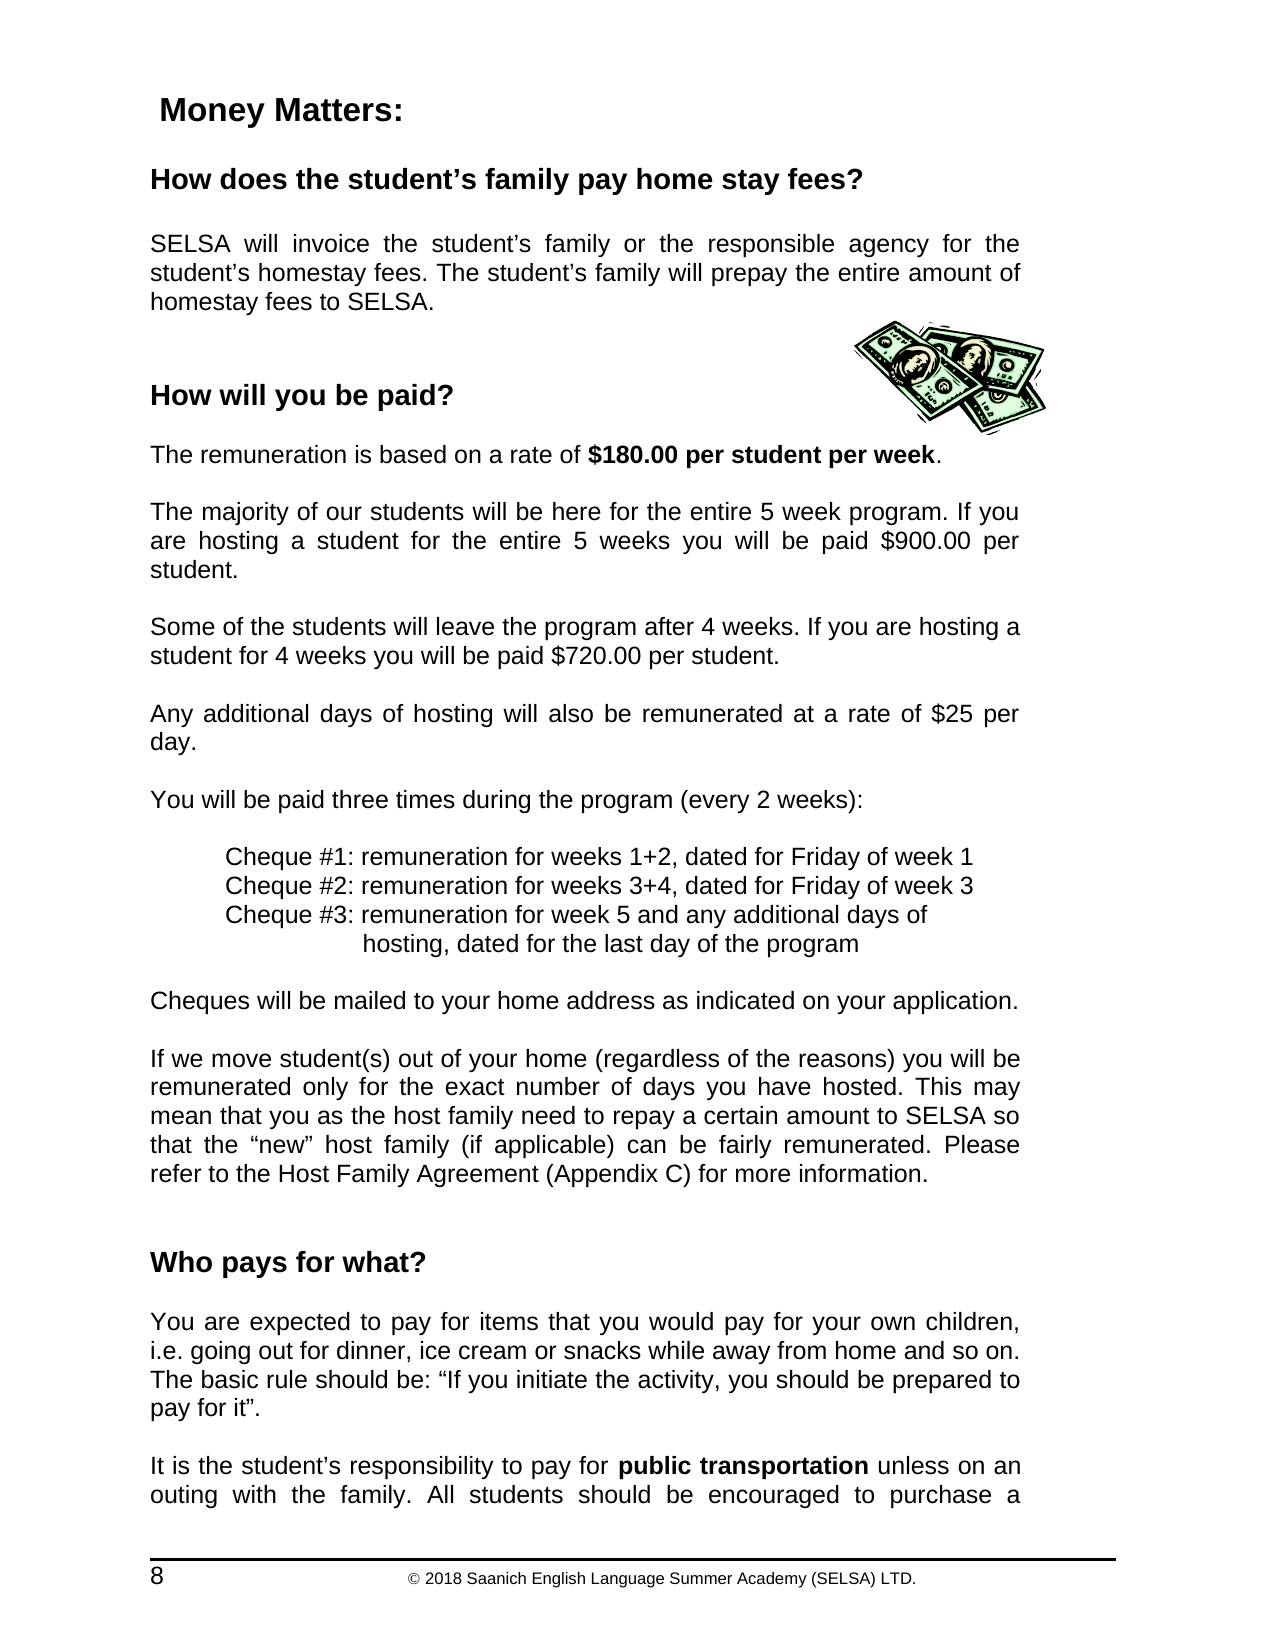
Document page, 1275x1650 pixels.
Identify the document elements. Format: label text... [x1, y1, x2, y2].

text hosting, dated for the last day of the program [150, 929, 1022, 957]
text SELSA will invoice the student’s family or the responsible agency for the student’s homestay fees. The student’s family will prepay the entire amount of homestay fees to SELSA. [150, 229, 1022, 315]
text You will be paid three times during the program (every 2 weeks): [150, 785, 1022, 814]
text Who pays for what? [150, 1245, 1022, 1278]
text Cheque #3: remuneration for week 5 and any additional days of [150, 900, 1022, 929]
text Cheques will be mailed to your home address as indicated on your application. [150, 986, 1022, 1015]
text The basic rule should be: “If you initiate the activity, you should be prepared to pay for it”. [150, 1365, 1022, 1422]
text Any additional days of hosting will also be remunerated at a rate of $25 per day. [150, 699, 1022, 756]
text Cheque #2: remuneration for weeks 3+4, dated for Friday of week 3 [150, 871, 1022, 900]
text If we move student(s) out of your home (regardless of the reasons) you will be remunerated only for the exact number of days you have hosted. This may mean that you as the host family need to repay a certain amount to SELSA so that the “new” host family (if applicable) can be fairly remunerated. Please refer to the Host Family Agreement (Appendix C) for more information. [150, 1044, 1022, 1187]
text Some of the students will leave the program after 4 weeks. If you are hosting a student for 4 weeks you will be paid $720.00 per student. [150, 612, 1022, 670]
text How will you be paid? [150, 378, 919, 411]
text Cheque #1: remuneration for weeks 1+2, dated for Friday of week 1 [150, 842, 1022, 871]
text The remuneration is based on a rate of $180.00 per student per week. [150, 440, 1022, 469]
text You are expected to pay for items that you would pay for your own children, i.e. going out for dinner, ice cream or snacks while away from home and so on. [150, 1307, 1022, 1365]
text How does the student’s family pay home stay fees? [150, 162, 1022, 196]
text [150, 1451, 1022, 1508]
text Money Matters: [150, 90, 1078, 128]
text The majority of our students will be here for the entire 5 week program. If you are hosting a student for the entire 5 weeks you will be paid $900.00 per student. [150, 497, 1022, 584]
